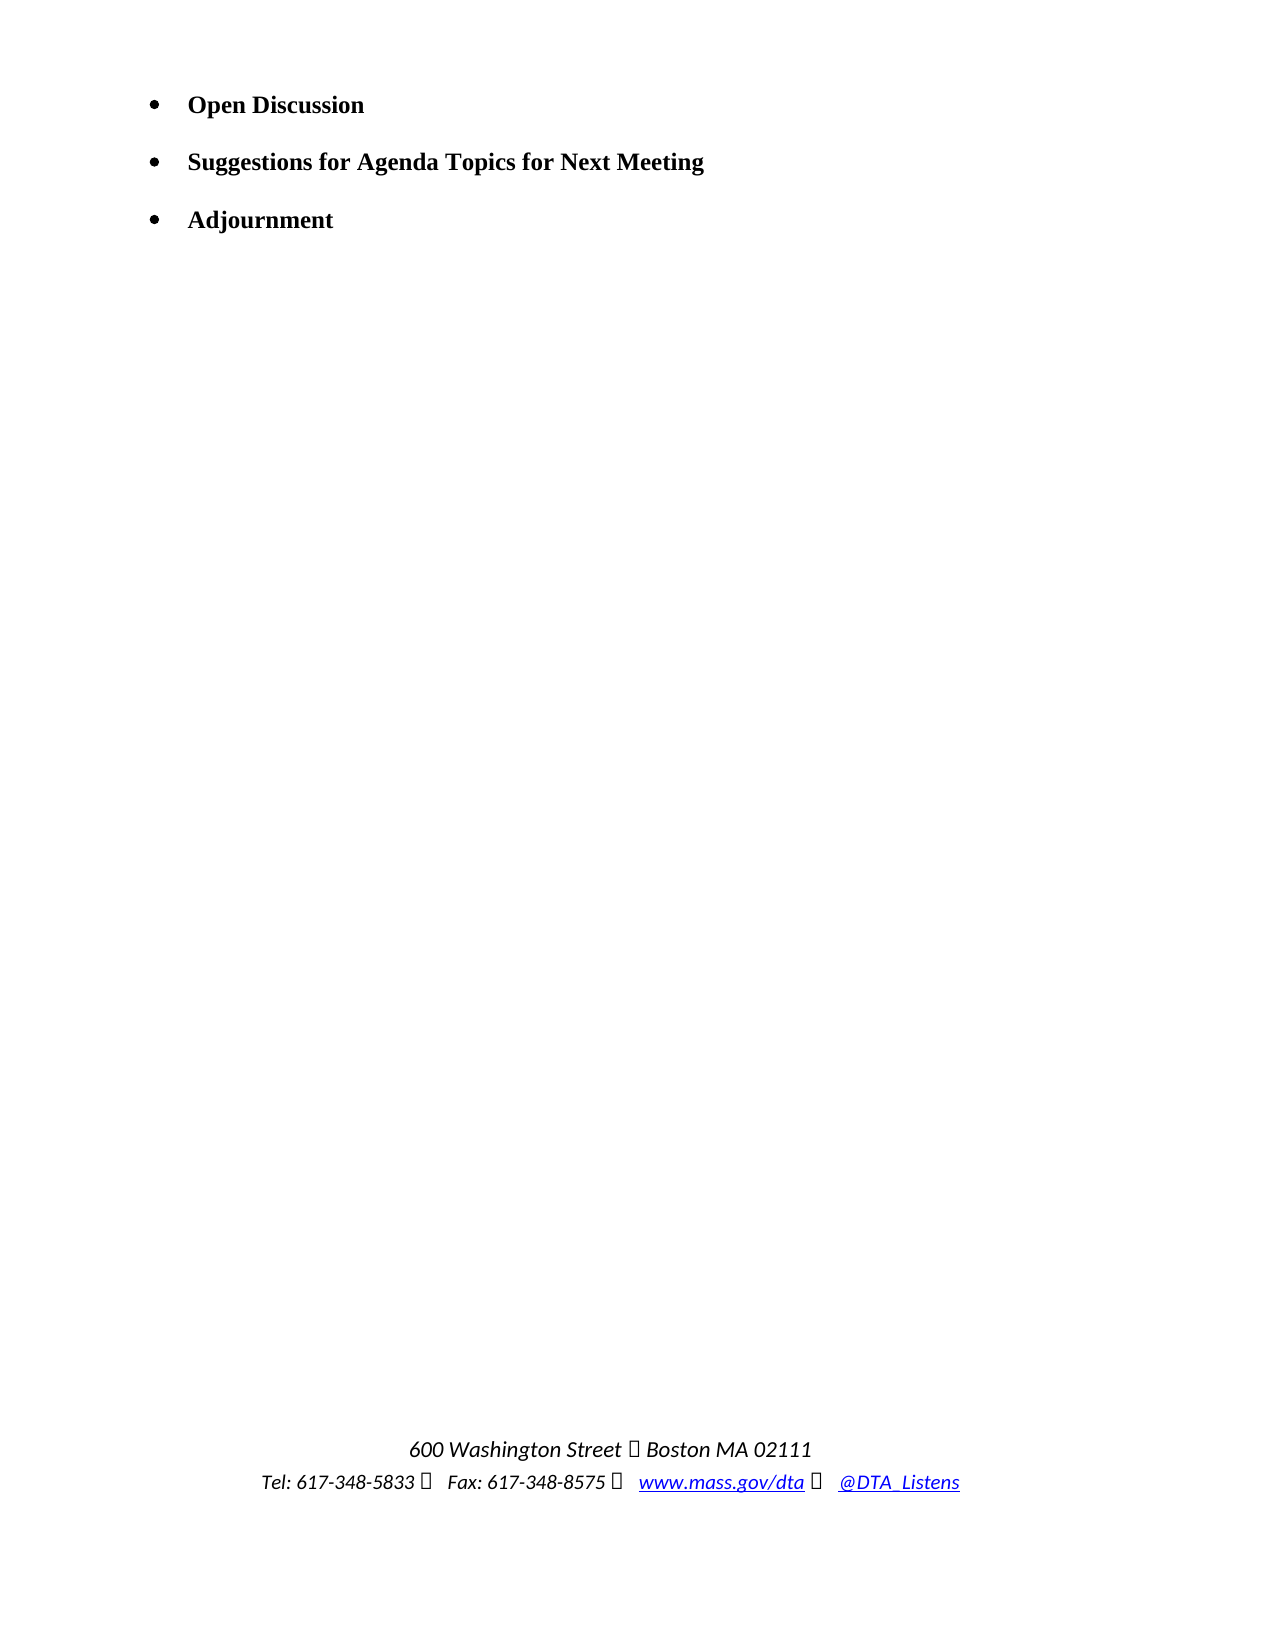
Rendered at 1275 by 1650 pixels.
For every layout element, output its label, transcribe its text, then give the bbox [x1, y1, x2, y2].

list Open Discussion [150, 90, 1185, 119]
list Adjournment [150, 205, 1185, 234]
list Suggestions for Agenda Topics for Next Meeting [150, 147, 1185, 176]
